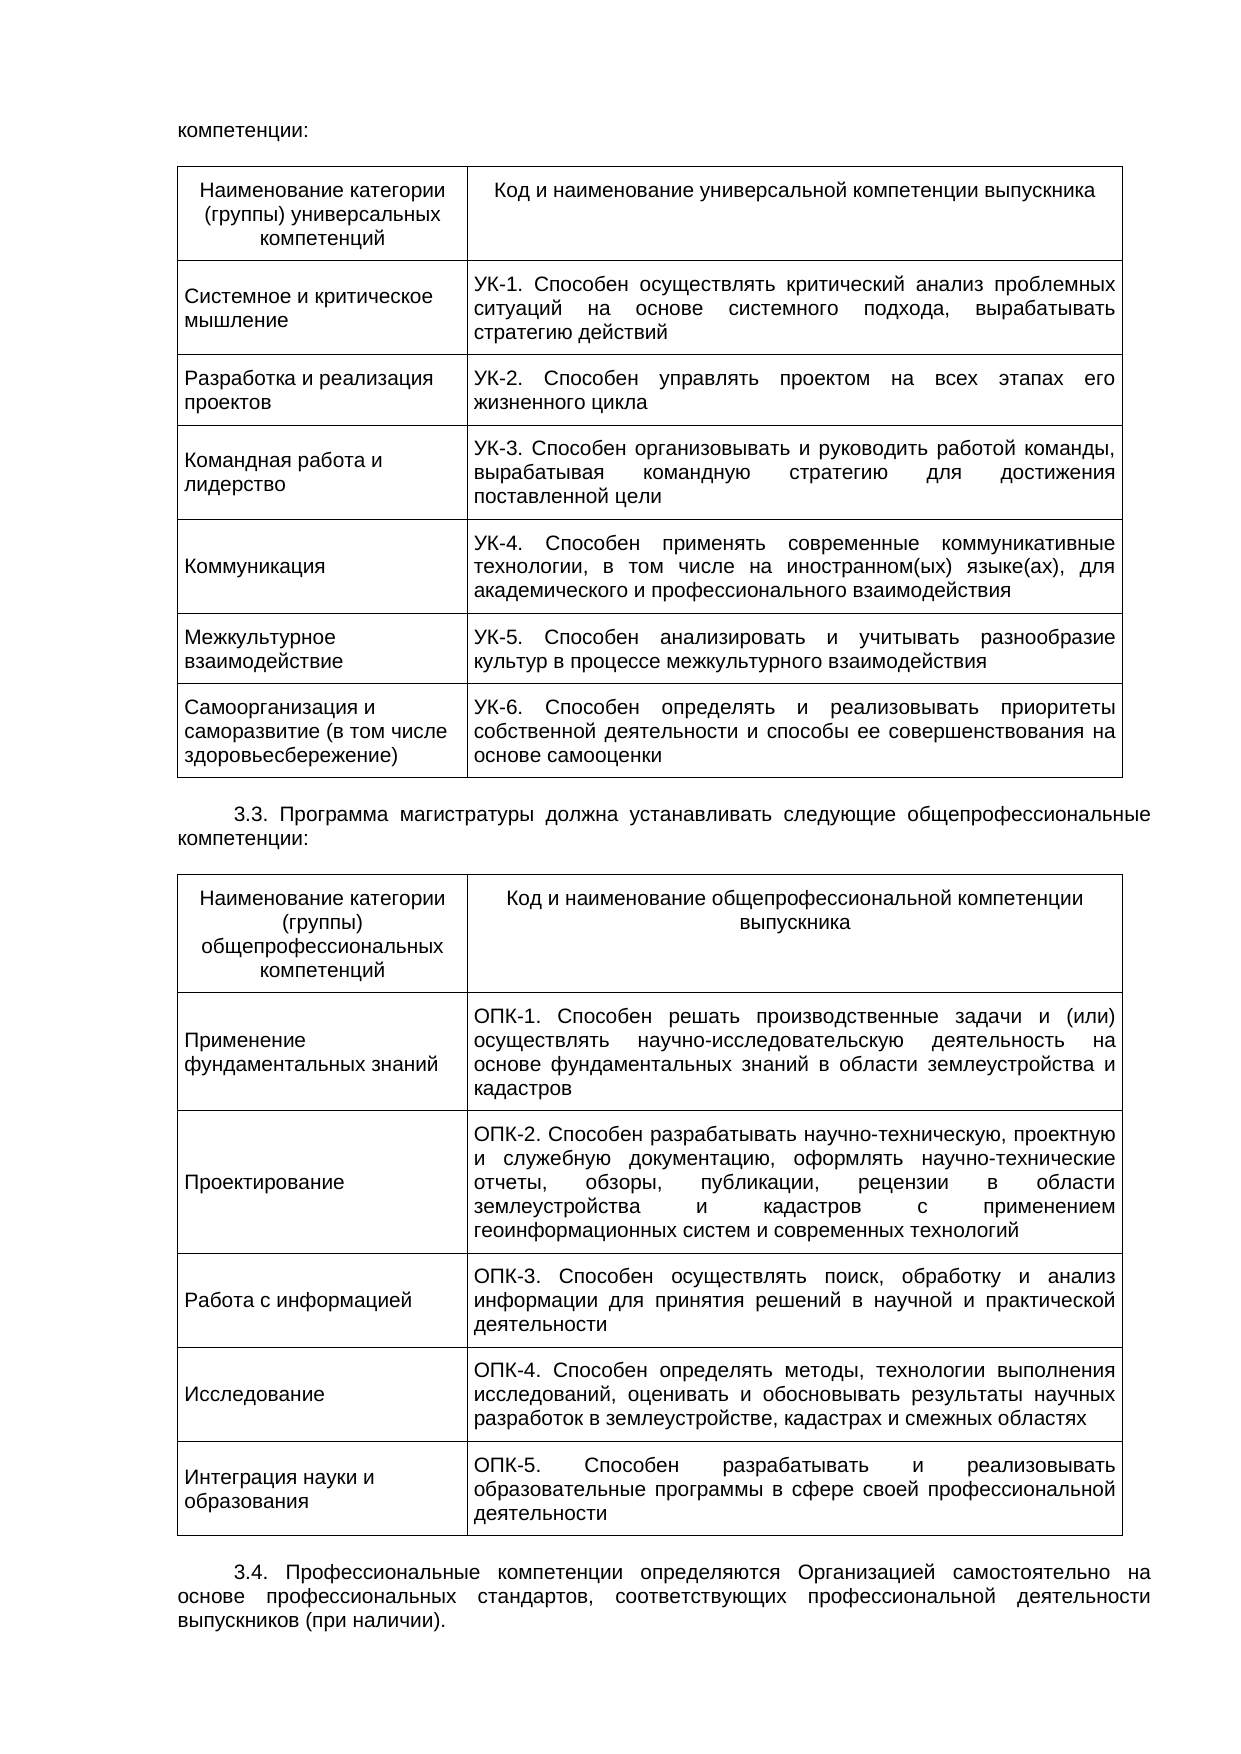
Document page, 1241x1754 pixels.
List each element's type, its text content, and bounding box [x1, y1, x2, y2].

table_cell ОПК-2. Способен разрабатывать научно-техническую, проектную и служебную документацию, оформлять научно-технические отчеты, обзоры, публикации, рецензии в области землеустройства и кадастров с применением геоинформационных систем и современных технологий [468, 1111, 1122, 1252]
table_cell Исследование [178, 1348, 467, 1441]
table_cell Интеграция науки и образования [178, 1442, 467, 1535]
table_cell УК-5. Способен анализировать и учитывать разнообразие культур в процессе межкультурного взаимодействия [468, 614, 1122, 683]
table_cell Проектирование [178, 1111, 467, 1252]
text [177, 118, 1152, 142]
table_cell УК-4. Способен применять современные коммуникативные технологии, в том числе на иностранном(ых) языке(ах), для академического и профессионального взаимодействия [468, 520, 1122, 613]
table_cell ОПК-3. Способен осуществлять поиск, обработку и анализ информации для принятия решений в научной и практической деятельности [468, 1254, 1122, 1347]
table_cell УК-3. Способен организовывать и руководить работой команды, вырабатывая командную стратегию для достижения поставленной цели [468, 426, 1122, 519]
table_cell Системное и критическое мышление [178, 261, 467, 354]
table_header Код и наименование универсальной компетенции выпускника [468, 167, 1122, 260]
table_header Наименование категории (группы) общепрофессиональных компетенций [178, 875, 467, 992]
table_header Код и наименование общепрофессиональной компетенции выпускника [468, 875, 1122, 992]
text 3.4. Профессиональные компетенции определяются Организацией самостоятельно на основе профессиональных стандартов, соответствующих профессиональной деятельности выпускников (при наличии). [177, 1560, 1152, 1632]
table_cell ОПК-1. Способен решать производственные задачи и (или) осуществлять научно-исследовательскую деятельность на основе фундаментальных знаний в области землеустройства и кадастров [468, 993, 1122, 1110]
table_cell УК-1. Способен осуществлять критический анализ проблемных ситуаций на основе системного подхода, вырабатывать стратегию действий [468, 261, 1122, 354]
table_cell Работа с информацией [178, 1254, 467, 1347]
table_cell Межкультурное взаимодействие [178, 614, 467, 683]
table_header Наименование категории (группы) универсальных компетенций [178, 167, 467, 260]
table_cell Самоорганизация и саморазвитие (в том числе здоровьесбережение) [178, 684, 467, 777]
table_cell УК-2. Способен управлять проектом на всех этапах его жизненного цикла [468, 355, 1122, 424]
table_cell ОПК-5. Способен разрабатывать и реализовывать образовательные программы в сфере своей профессиональной деятельности [468, 1442, 1122, 1535]
table_cell Применение фундаментальных знаний [178, 993, 467, 1110]
table_cell Разработка и реализация проектов [178, 355, 467, 424]
table_cell Командная работа и лидерство [178, 426, 467, 519]
text 3.3. Программа магистратуры должна устанавливать следующие общепрофессиональные компетенции: [177, 802, 1152, 850]
table_cell ОПК-4. Способен определять методы, технологии выполнения исследований, оценивать и обосновывать результаты научных разработок в землеустройстве, кадастрах и смежных областях [468, 1348, 1122, 1441]
table_cell УК-6. Способен определять и реализовывать приоритеты собственной деятельности и способы ее совершенствования на основе самооценки [468, 684, 1122, 777]
table_cell Коммуникация [178, 520, 467, 613]
